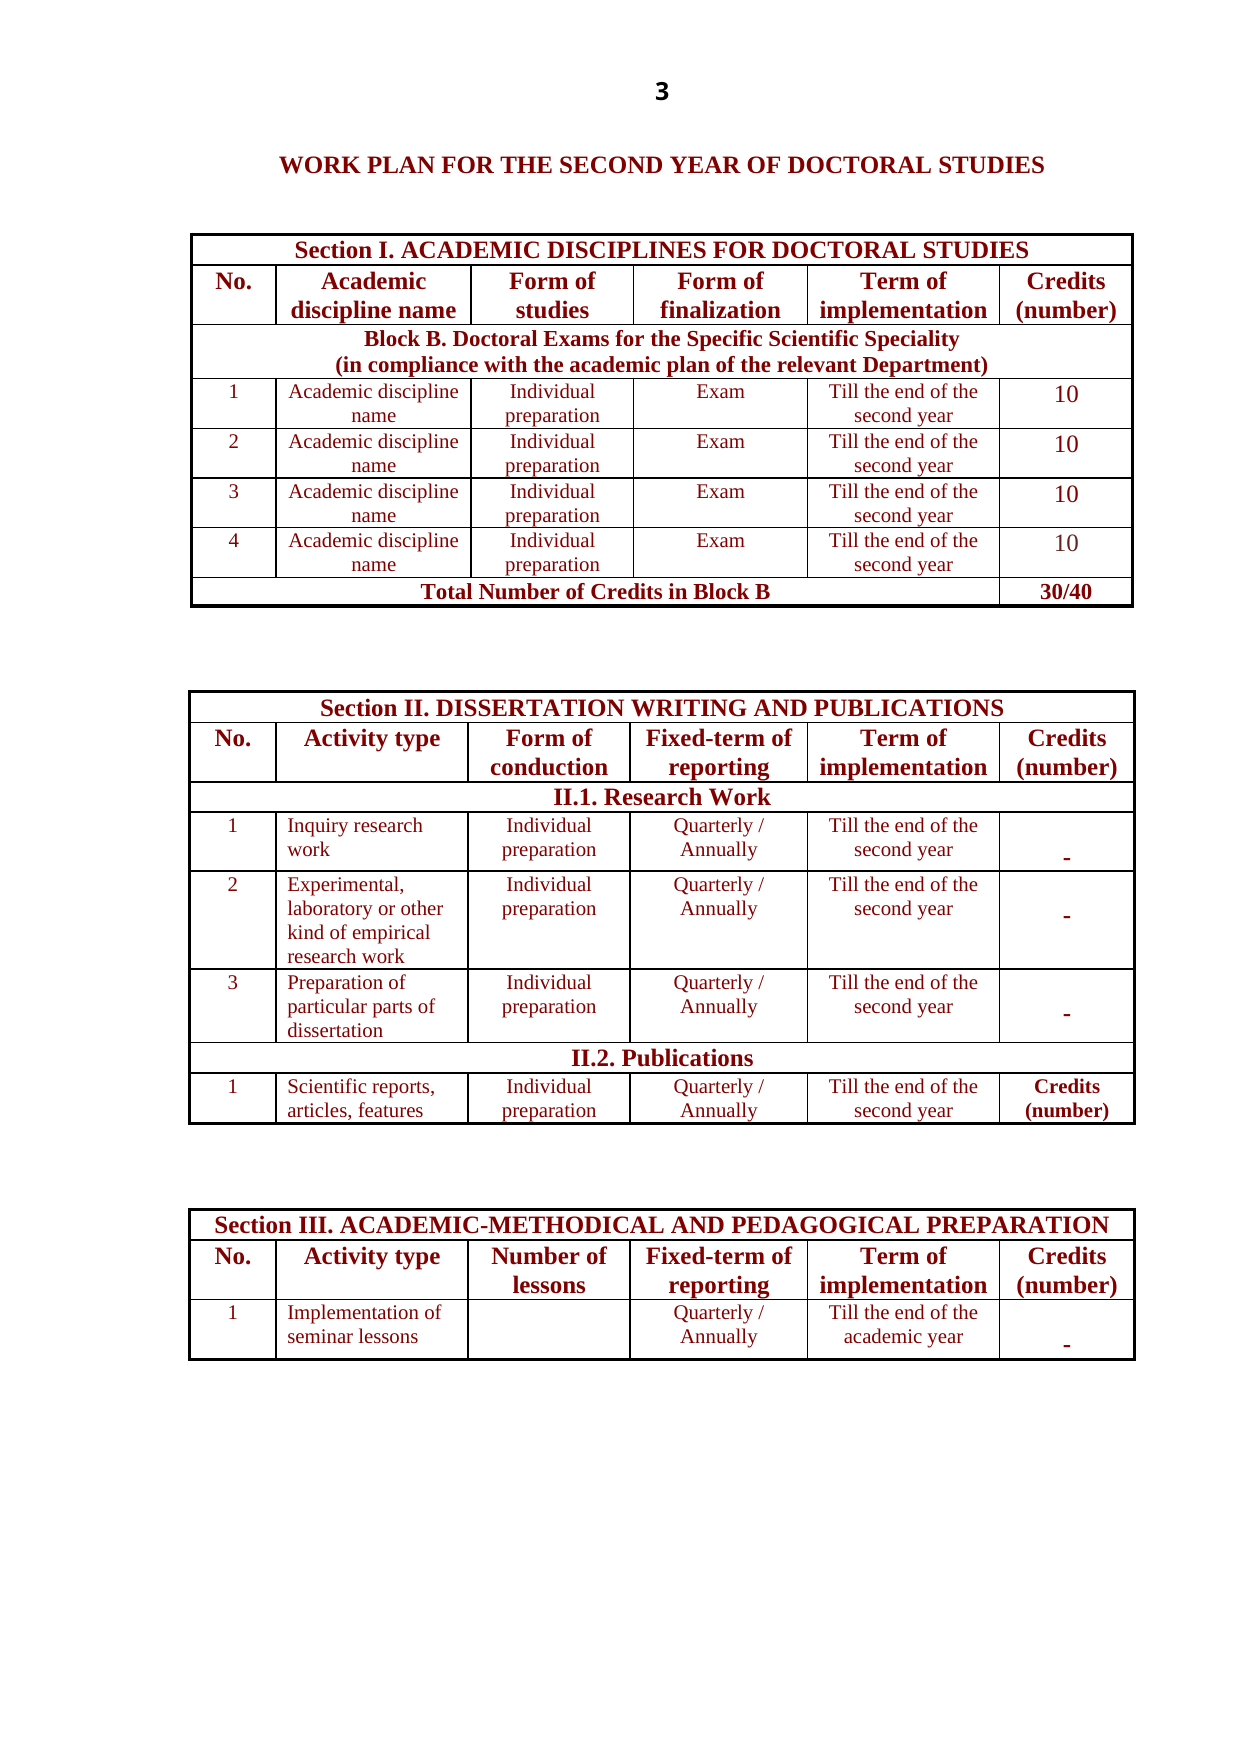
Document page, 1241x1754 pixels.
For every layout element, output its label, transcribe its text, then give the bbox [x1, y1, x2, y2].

table_header Section II. DISSERTATION WRITING AND PUBLICATIONS [191, 693, 1133, 722]
table_cell Till the end of the second year [808, 479, 999, 527]
table_cell Academic discipline name [277, 266, 470, 323]
table_cell 1 [191, 813, 275, 870]
table_cell Till the end of the second year [808, 872, 999, 968]
table_cell Individual preparation [469, 813, 629, 870]
table_cell Credits (number) [1000, 266, 1131, 323]
table_cell Quarterly / Annually [631, 1074, 807, 1122]
table_cell Form of conduction [469, 723, 629, 781]
table_cell 10 [1000, 479, 1131, 527]
table_cell Academic discipline name [277, 379, 470, 427]
table_cell Academic discipline name [277, 479, 470, 527]
table_cell Experimental, laboratory or other kind of empirical research work [277, 872, 467, 968]
table_cell Exam [634, 528, 807, 576]
table_cell II.1. Research Work [191, 783, 1133, 811]
table_cell Implementation of seminar lessons [277, 1300, 467, 1357]
table_cell 2 [191, 872, 275, 968]
table_cell Scientific reports, articles, features [277, 1074, 467, 1122]
table_cell Total Number of Credits in Block B [193, 578, 999, 604]
table_cell Individual preparation [472, 429, 633, 477]
table_cell 10 [1000, 379, 1131, 427]
table_cell Quarterly / Annually [631, 872, 807, 968]
table_cell Fixed-term of reporting [631, 1241, 807, 1298]
table_cell 3 [193, 479, 275, 527]
table_cell - [1000, 872, 1133, 968]
table_cell No. [193, 266, 275, 323]
table_cell Till the end of the second year [808, 1074, 999, 1122]
table_cell Till the end of the academic year [808, 1300, 999, 1357]
table_cell 1 [193, 379, 275, 427]
table_cell Form of studies [472, 266, 633, 323]
table_cell Till the end of the second year [808, 429, 999, 477]
table_cell 30/40 [1000, 578, 1131, 604]
table_cell Till the end of the second year [808, 970, 999, 1042]
table_cell 3 [191, 970, 275, 1042]
table_cell II.2. Publications [191, 1043, 1133, 1072]
table_cell Inquiry research work [277, 813, 467, 870]
table_cell Exam [634, 379, 807, 427]
table_cell Till the end of the second year [808, 813, 999, 870]
table_cell Individual preparation [469, 970, 629, 1042]
table_cell Activity type [277, 723, 467, 781]
table_cell 1 [191, 1074, 275, 1122]
table_cell No. [191, 1241, 275, 1298]
table_cell - [1000, 970, 1133, 1042]
table_cell Credits (number) [1000, 1074, 1133, 1122]
table_cell Quarterly / Annually [631, 813, 807, 870]
table_cell Fixed-term of reporting [631, 723, 807, 781]
table_cell - [1000, 813, 1133, 870]
table_cell [469, 1300, 629, 1357]
table_cell Individual preparation [469, 872, 629, 968]
table_cell Term of implementation [808, 723, 999, 781]
table_cell Quarterly / Annually [631, 1300, 807, 1357]
table_cell 1 [191, 1300, 275, 1357]
table_cell Term of implementation [808, 266, 999, 323]
table_cell 4 [193, 528, 275, 576]
table_cell Form of finalization [634, 266, 807, 323]
table_cell Number of lessons [469, 1241, 629, 1298]
table_header Section I. ACADEMIC DISCIPLINES FOR DOCTORAL STUDIES [193, 236, 1131, 264]
table_cell Exam [634, 479, 807, 527]
table_cell Individual preparation [472, 528, 633, 576]
table_cell - [1000, 1300, 1133, 1357]
table_cell Till the end of the second year [808, 379, 999, 427]
table_cell 10 [1000, 429, 1131, 477]
table_cell Exam [634, 429, 807, 477]
table_cell Quarterly / Annually [631, 970, 807, 1042]
table_cell Till the end of the second year [808, 528, 999, 576]
table_cell Individual preparation [472, 479, 633, 527]
table_cell Activity type [277, 1241, 467, 1298]
text WORK PLAN FOR THE SECOND YEAR OF DOCTORAL STUDIES [187, 150, 1137, 179]
table_cell Academic discipline name [277, 429, 470, 477]
table_cell Block B. Doctoral Exams for the Specific Scientific Speciality (in compliance with the academic plan of the relevant Department) [193, 325, 1131, 378]
table_cell Academic discipline name [277, 528, 470, 576]
table_cell Credits (number) [1000, 1241, 1133, 1298]
table_cell Term of implementation [808, 1241, 999, 1298]
table_cell Individual preparation [469, 1074, 629, 1122]
table_cell No. [191, 723, 275, 781]
table_cell 2 [193, 429, 275, 477]
table_cell Credits (number) [1000, 723, 1133, 781]
table_cell Individual preparation [472, 379, 633, 427]
table_cell Preparation of particular parts of dissertation [277, 970, 467, 1042]
table_cell 10 [1000, 528, 1131, 576]
table_header Section III. ACADEMIC-METHODICAL AND PEDAGOGICAL PREPARATION [191, 1211, 1133, 1239]
